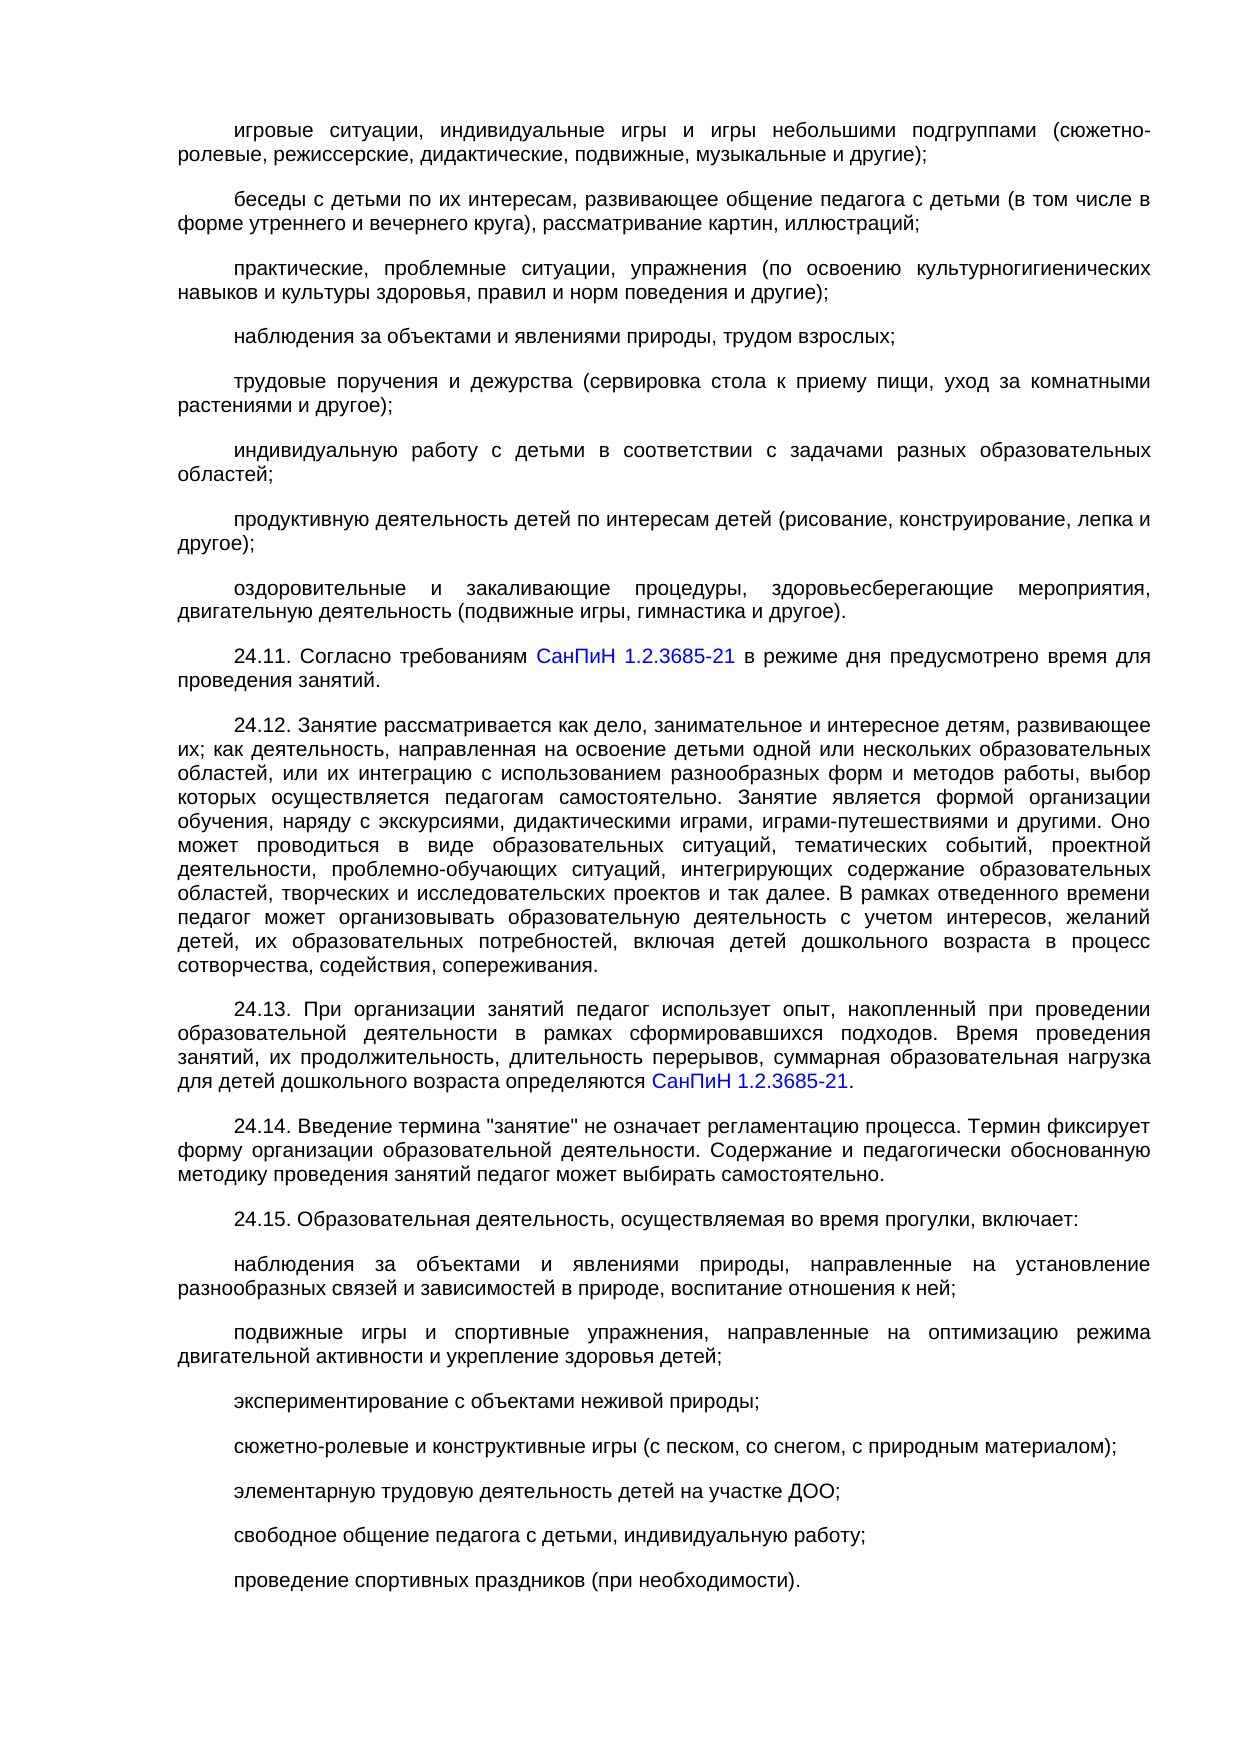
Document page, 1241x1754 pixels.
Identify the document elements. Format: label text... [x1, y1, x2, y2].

text 24.13. При организации занятий педагог использует опыт, накопленный при проведении образовательной деятельности в рамках сформировавшихся подходов. Время проведения занятий, их продолжительность, длительность перерывов, суммарная образовательная нагрузка для детей дошкольного возраста определяются СанПиН 1.2.3685-21. [177, 997, 1152, 1093]
text игровые ситуации, индивидуальные игры и игры небольшими подгруппами (сюжетно-ролевые, режиссерские, дидактические, подвижные, музыкальные и другие); [177, 118, 1152, 166]
text наблюдения за объектами и явлениями природы, трудом взрослых; [177, 324, 1152, 348]
text 24.14. Введение термина "занятие" не означает регламентацию процесса. Термин фиксирует форму организации образовательной деятельности. Содержание и педагогически обоснованную методику проведения занятий педагог может выбирать самостоятельно. [177, 1114, 1152, 1186]
text индивидуальную работу с детьми в соответствии с задачами разных образовательных областей; [177, 438, 1152, 486]
text свободное общение педагога с детьми, индивидуальную работу; [177, 1523, 1152, 1547]
text трудовые поручения и дежурства (сервировка стола к приему пищи, уход за комнатными растениями и другое); [177, 369, 1152, 417]
text продуктивную деятельность детей по интересам детей (рисование, конструирование, лепка и другое); [177, 507, 1152, 554]
text экспериментирование с объектами неживой природы; [177, 1389, 1152, 1413]
text 24.11. Согласно требованиям СанПиН 1.2.3685-21 в режиме дня предусмотрено время для проведения занятий. [177, 644, 1152, 692]
text 24.12. Занятие рассматривается как дело, занимательное и интересное детям, развивающее их; как деятельность, направленная на освоение детьми одной или нескольких образовательных областей, или их интеграцию с использованием разнообразных форм и методов работы, выбор которых осуществляется педагогам самостоятельно. Занятие является формой организации обучения, наряду с экскурсиями, дидактическими играми, играми-путешествиями и другими. Оно может проводиться в виде образовательных ситуаций, тематических событий, проектной деятельности, проблемно-обучающих ситуаций, интегрирующих содержание образовательных областей, творческих и исследовательских проектов и так далее. В рамках отведенного времени педагог может организовывать образовательную деятельность с учетом интересов, желаний детей, их образовательных потребностей, включая детей дошкольного возраста в процесс сотворчества, содействия, сопереживания. [177, 713, 1152, 976]
text элементарную трудовую деятельность детей на участке ДОО; [177, 1478, 1152, 1502]
text проведение спортивных праздников (при необходимости). [177, 1568, 1152, 1592]
text оздоровительные и закаливающие процедуры, здоровьесберегающие мероприятия, двигательную деятельность (подвижные игры, гимнастика и другое). [177, 575, 1152, 623]
text подвижные игры и спортивные упражнения, направленные на оптимизацию режима двигательной активности и укрепление здоровья детей; [177, 1320, 1152, 1368]
text наблюдения за объектами и явлениями природы, направленные на установление разнообразных связей и зависимостей в природе, воспитание отношения к ней; [177, 1251, 1152, 1299]
text практические, проблемные ситуации, упражнения (по освоению культурногигиенических навыков и культуры здоровья, правил и норм поведения и другие); [177, 256, 1152, 303]
text беседы с детьми по их интересам, развивающее общение педагога с детьми (в том числе в форме утреннего и вечернего круга), рассматривание картин, иллюстраций; [177, 187, 1152, 235]
text сюжетно-ролевые и конструктивные игры (с песком, со снегом, с природным материалом); [177, 1434, 1152, 1458]
text 24.15. Образовательная деятельность, осуществляемая во время прогулки, включает: [177, 1207, 1152, 1231]
